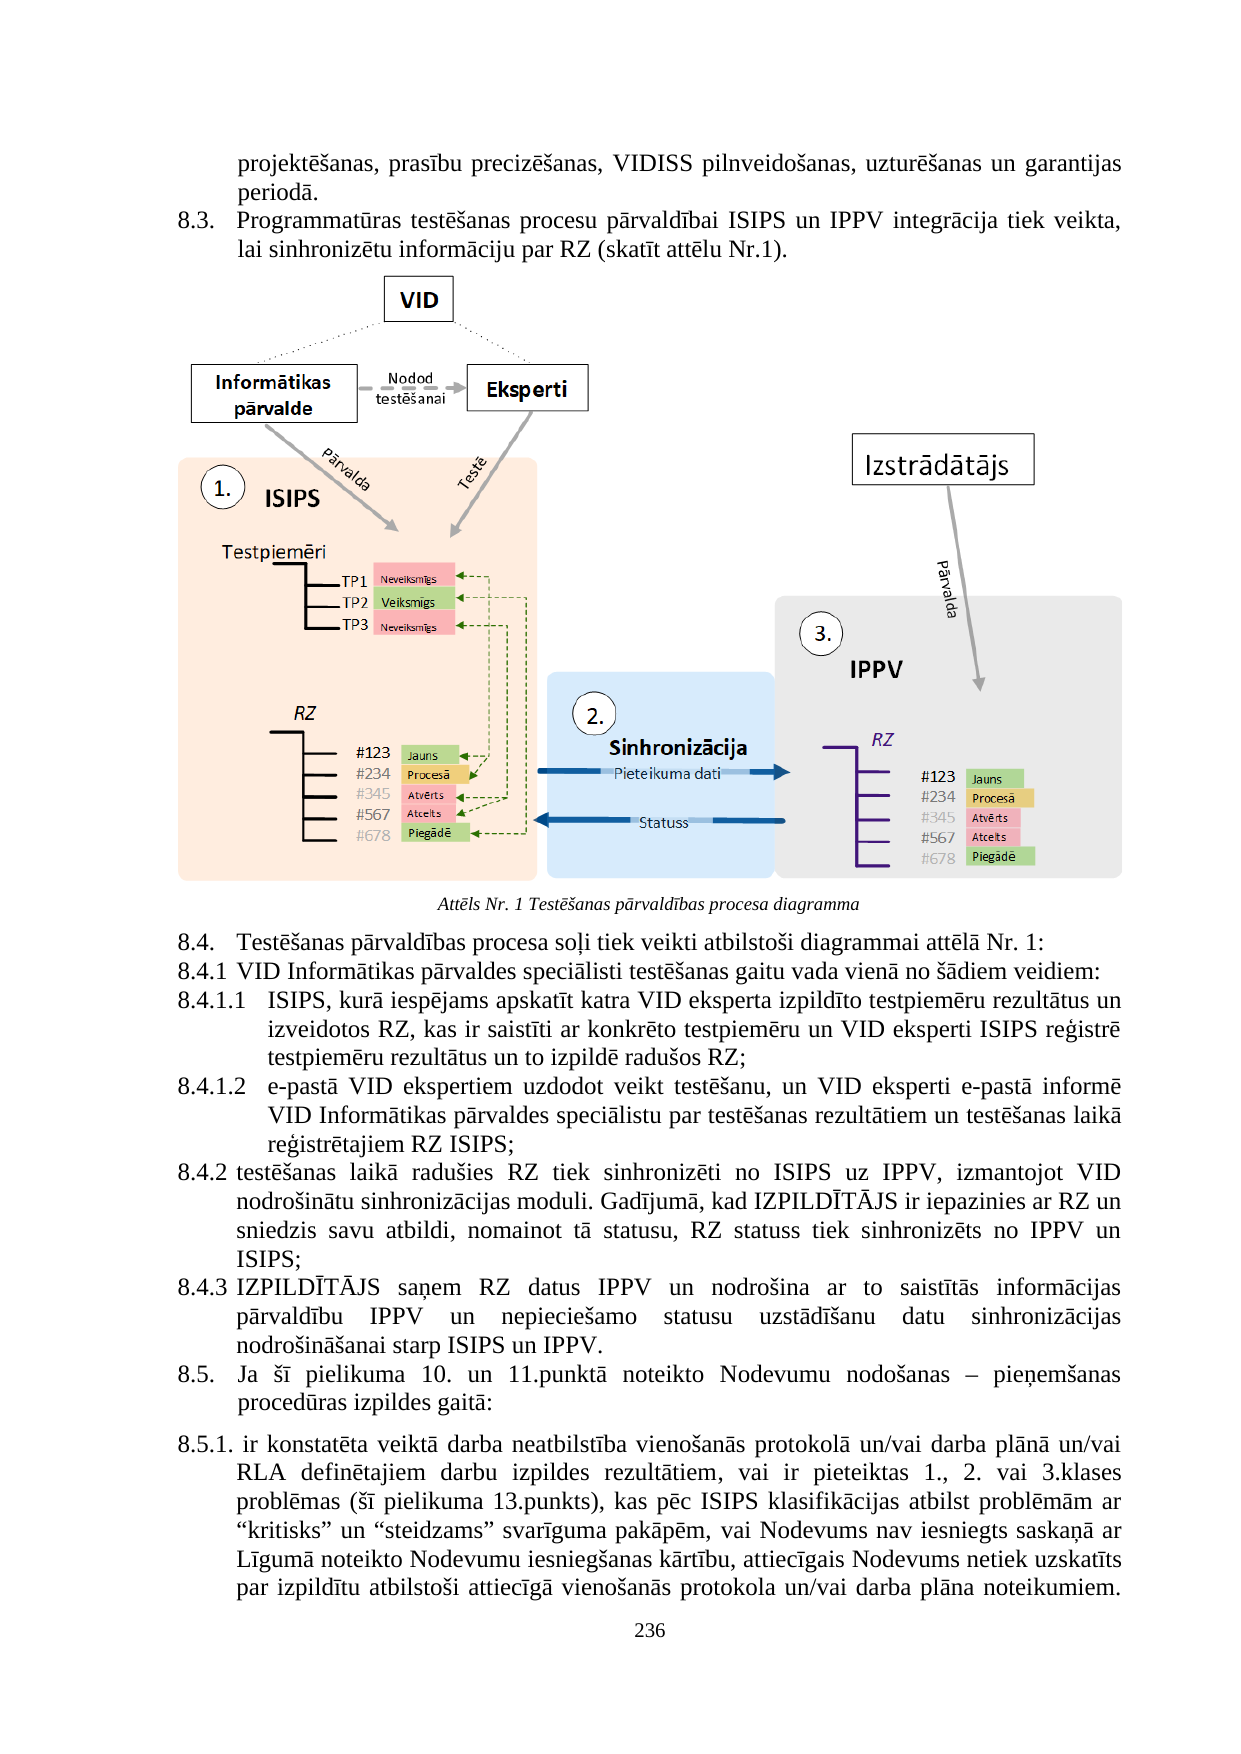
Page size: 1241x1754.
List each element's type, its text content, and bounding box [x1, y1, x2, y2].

text Attēls Nr. 1 Testēšanas pārvaldības procesa diagramma [177, 893, 1122, 915]
list Testēšanas pārvaldības procesa soļi tiek veikti atbilstoši diagrammai attēlā Nr. 1: [177, 927, 1122, 956]
list ISIPS, kurā iespējams apskatīt katra VID eksperta izpildīto testpiemēru rezultātus un izveidotos RZ, kas ir saistīti ar konkrēto testpiemēru un VID eksperti ISIPS reģistrē testpiemēru rezultātus un to izpildē radušos RZ; [177, 985, 1122, 1071]
list testēšanas laikā radušies RZ tiek sinhronizēti no ISIPS uz IPPV, izmantojot VID nodrošinātu sinhronizācijas moduli. Gadījumā, kad IZPILDĪTĀJS ir iepazinies ar RZ un sniedzis savu atbildi, nomainot tā statusu, RZ statuss tiek sinhronizēts no IPPV un ISIPS; [177, 1157, 1122, 1272]
list Programmatūras testēšanas procesu pārvaldībai ISIPS un IPPV integrācija tiek veikta, lai sinhronizētu informāciju par RZ (skatīt attēlu Nr.1). [177, 206, 1122, 263]
list IZPILDĪTĀJS saņem RZ datus IPPV un nodrošina ar to saistītās informācijas pārvaldību IPPV un nepieciešamo statusu uzstādīšanu datu sinhronizācijas nodrošināšanai starp ISIPS un IPPV. [177, 1272, 1122, 1359]
list e-pastā VID ekspertiem uzdodot veikt testēšanu, un VID eksperti e-pastā informē VID Informātikas pārvaldes speciālistu par testēšanas rezultātiem un testēšanas laikā reģistrētajiem RZ ISIPS; [177, 1071, 1122, 1157]
list VID Informātikas pārvaldes speciālisti testēšanas gaitu vada vienā no šādiem veidiem: [177, 956, 1122, 985]
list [177, 148, 1122, 206]
picture [177, 275, 1123, 881]
list Ja šī pielikuma 10. un 11.punktā noteikto Nodevumu nodošanas – pieņemšanas procedūras izpildes gaitā: [177, 1359, 1122, 1416]
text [177, 1429, 1122, 1601]
